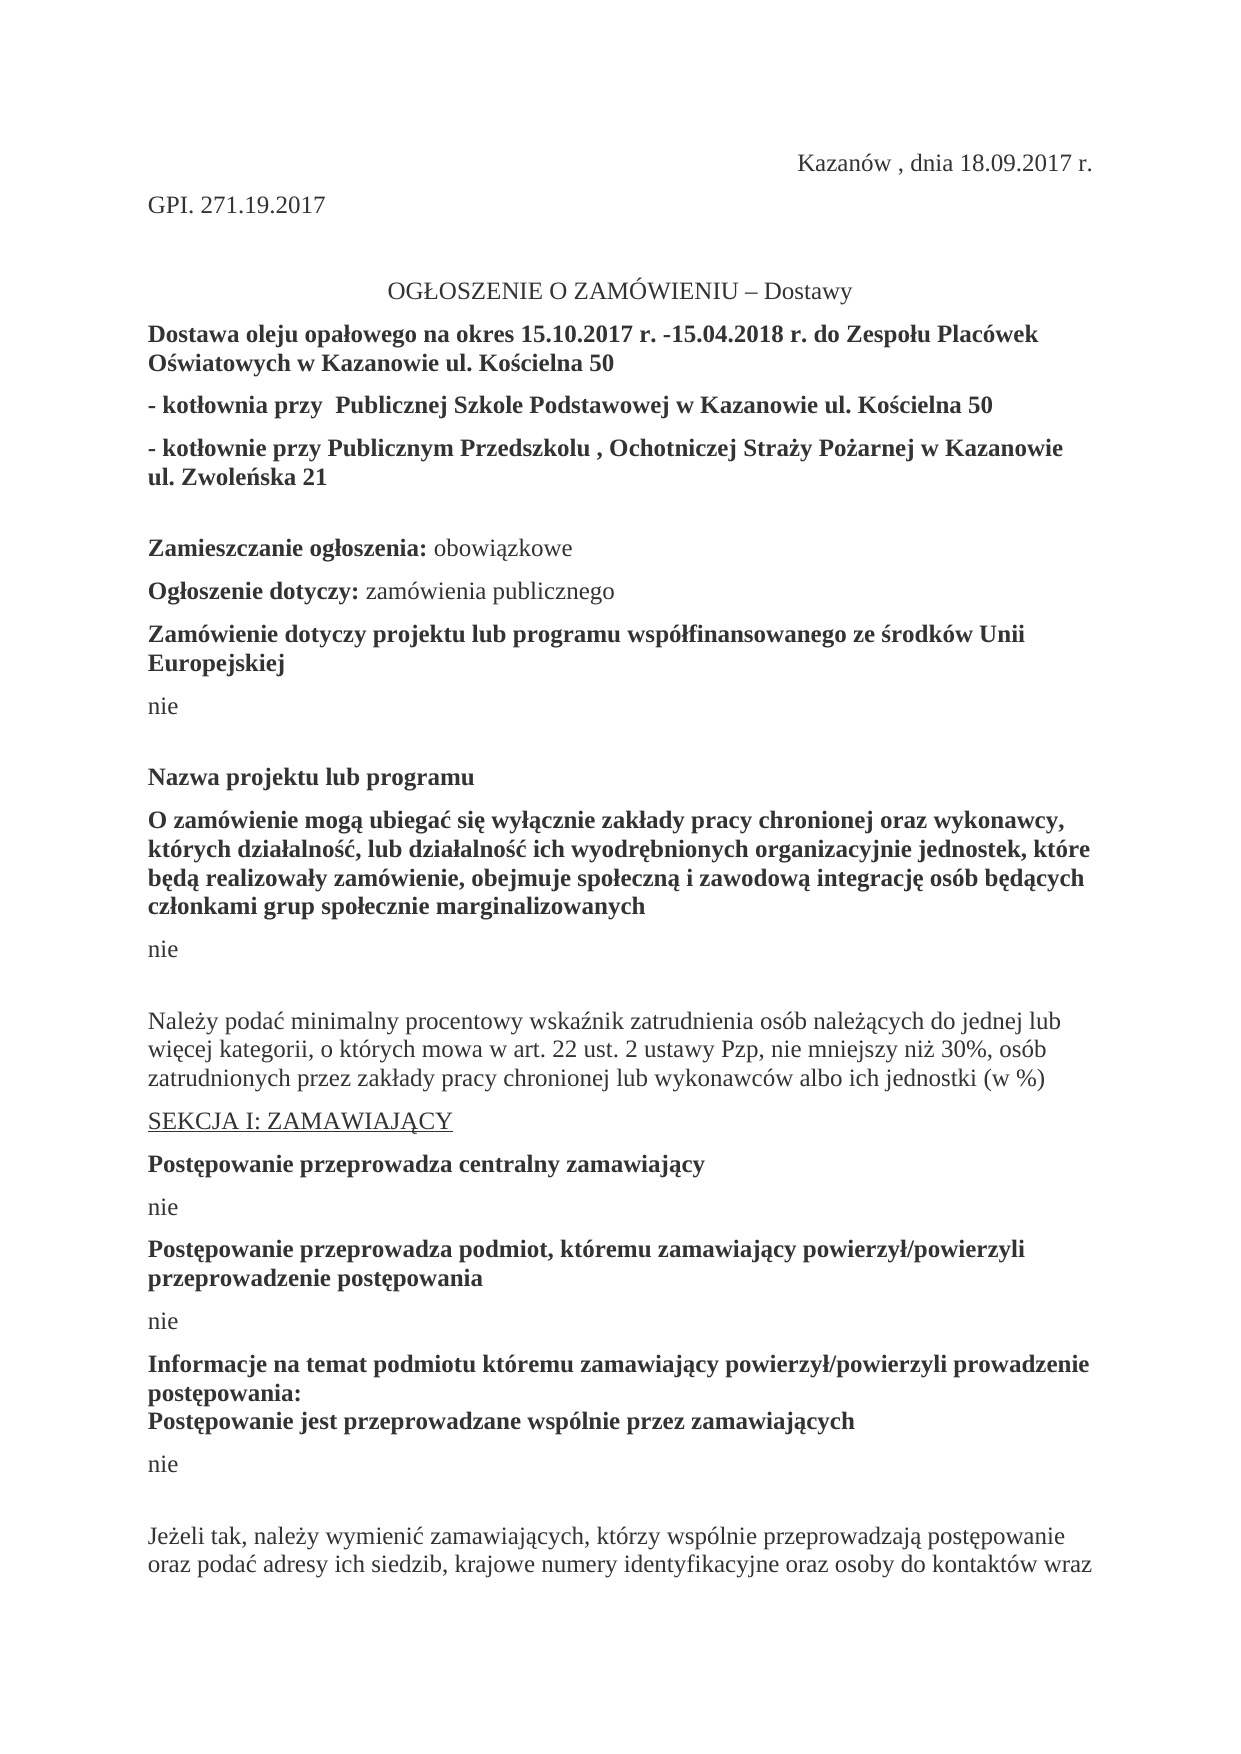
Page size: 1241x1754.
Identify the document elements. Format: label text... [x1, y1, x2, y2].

text Postępowanie przeprowadza podmiot, któremu zamawiający powierzył/powierzyli przeprowadzenie postępowania [148, 1234, 1093, 1292]
text OGŁOSZENIE O ZAMÓWIENIU – Dostawy [148, 276, 1093, 305]
text Informacje na temat podmiotu któremu zamawiający powierzył/powierzyli prowadzenie postępowania: Postępowanie jest przeprowadzane wspólnie przez zamawiających [148, 1349, 1093, 1435]
text nie [148, 691, 1093, 719]
text GPI. 271.19.2017 [148, 190, 1093, 219]
text nie [148, 934, 1093, 963]
text Zamieszczanie ogłoszenia: obowiązkowe [148, 533, 1093, 562]
text - kotłownia przy Publicznej Szkole Podstawowej w Kazanowie ul. Kościelna 50 [148, 390, 1093, 419]
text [148, 1492, 1093, 1578]
text nie [148, 1306, 1093, 1335]
text Nazwa projektu lub programu [148, 733, 1093, 791]
text Zamówienie dotyczy projektu lub programu współfinansowanego ze środków Unii Europejskiej [148, 619, 1093, 677]
text Dostawa oleju opałowego na okres 15.10.2017 r. -15.04.2018 r. do Zespołu Placówek Oświatowych w Kazanowie ul. Kościelna 50 [148, 319, 1093, 376]
text Postępowanie przeprowadza centralny zamawiający [148, 1149, 1093, 1178]
text nie [148, 1449, 1093, 1478]
text SEKCJA I: ZAMAWIAJĄCY [148, 1106, 1093, 1135]
text Należy podać minimalny procentowy wskaźnik zatrudnienia osób należących do jednej lub więcej kategorii, o których mowa w art. 22 ust. 2 ustawy Pzp, nie mniejszy niż 30%, osób zatrudnionych przez zakłady pracy chronionej lub wykonawców albo ich jednostki (w %) [148, 977, 1093, 1092]
text O zamówienie mogą ubiegać się wyłącznie zakłady pracy chronionej oraz wykonawcy, których działalność, lub działalność ich wyodrębnionych organizacyjnie jednostek, które będą realizowały zamówienie, obejmuje społeczną i zawodową integrację osób będących członkami grup społecznie marginalizowanych [148, 805, 1093, 920]
text Ogłoszenie dotyczy: zamówienia publicznego [148, 576, 1093, 605]
text nie [148, 1192, 1093, 1220]
text - kotłownie przy Publicznym Przedszkolu , Ochotniczej Straży Pożarnej w Kazanowie ul. Zwoleńska 21 [148, 433, 1093, 519]
text Kazanów , dnia 18.09.2017 r. [148, 148, 1093, 176]
